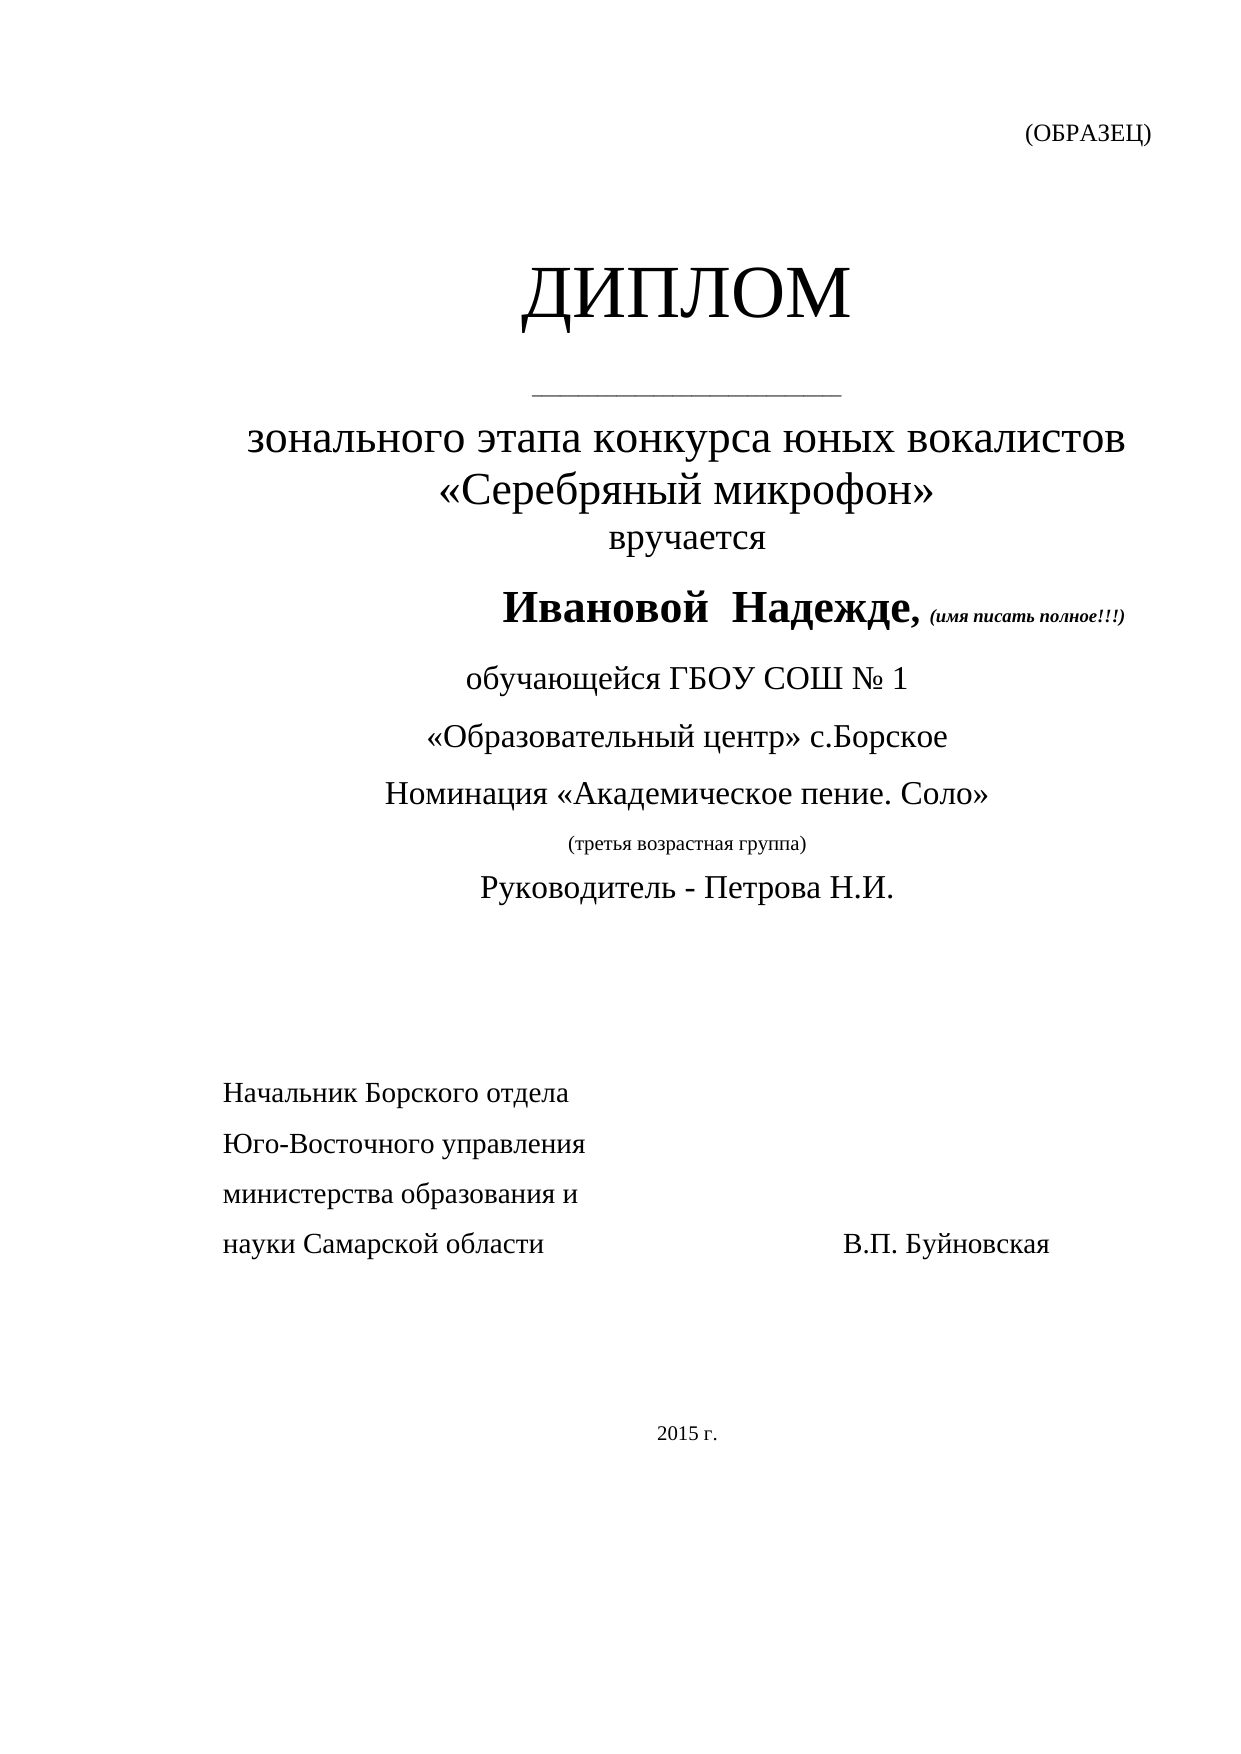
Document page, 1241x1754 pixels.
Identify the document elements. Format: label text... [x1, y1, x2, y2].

text вручается [148, 514, 1152, 558]
text Юго-Восточного управления [148, 1126, 1152, 1159]
text министерства образования и [148, 1176, 1152, 1210]
text зонального этапа конкурса юных вокалистов [148, 409, 1152, 462]
text (третья возрастная группа) [148, 831, 1152, 855]
text науки Самарской области В.П. Буйновская [148, 1227, 1152, 1260]
text (ОБРАЗЕЦ) [148, 118, 1152, 147]
text ДИПЛОМ [148, 247, 1152, 334]
text «Образовательный центр» с.Борское [148, 716, 1152, 754]
text 2015 г. [148, 1421, 1152, 1445]
text Ивановой Надежде, (имя писать полное!!!) [148, 579, 1152, 632]
text _________________________________ [148, 377, 1152, 398]
text «Серебряный микрофон» [148, 462, 1152, 514]
text обучающейся ГБОУ СОШ № 1 [148, 658, 1152, 697]
text Начальник Борского отдела [148, 1076, 1152, 1109]
text Номинация «Академическое пение. Соло» [148, 773, 1152, 812]
text Руководитель - Петрова Н.И. [148, 867, 1152, 905]
